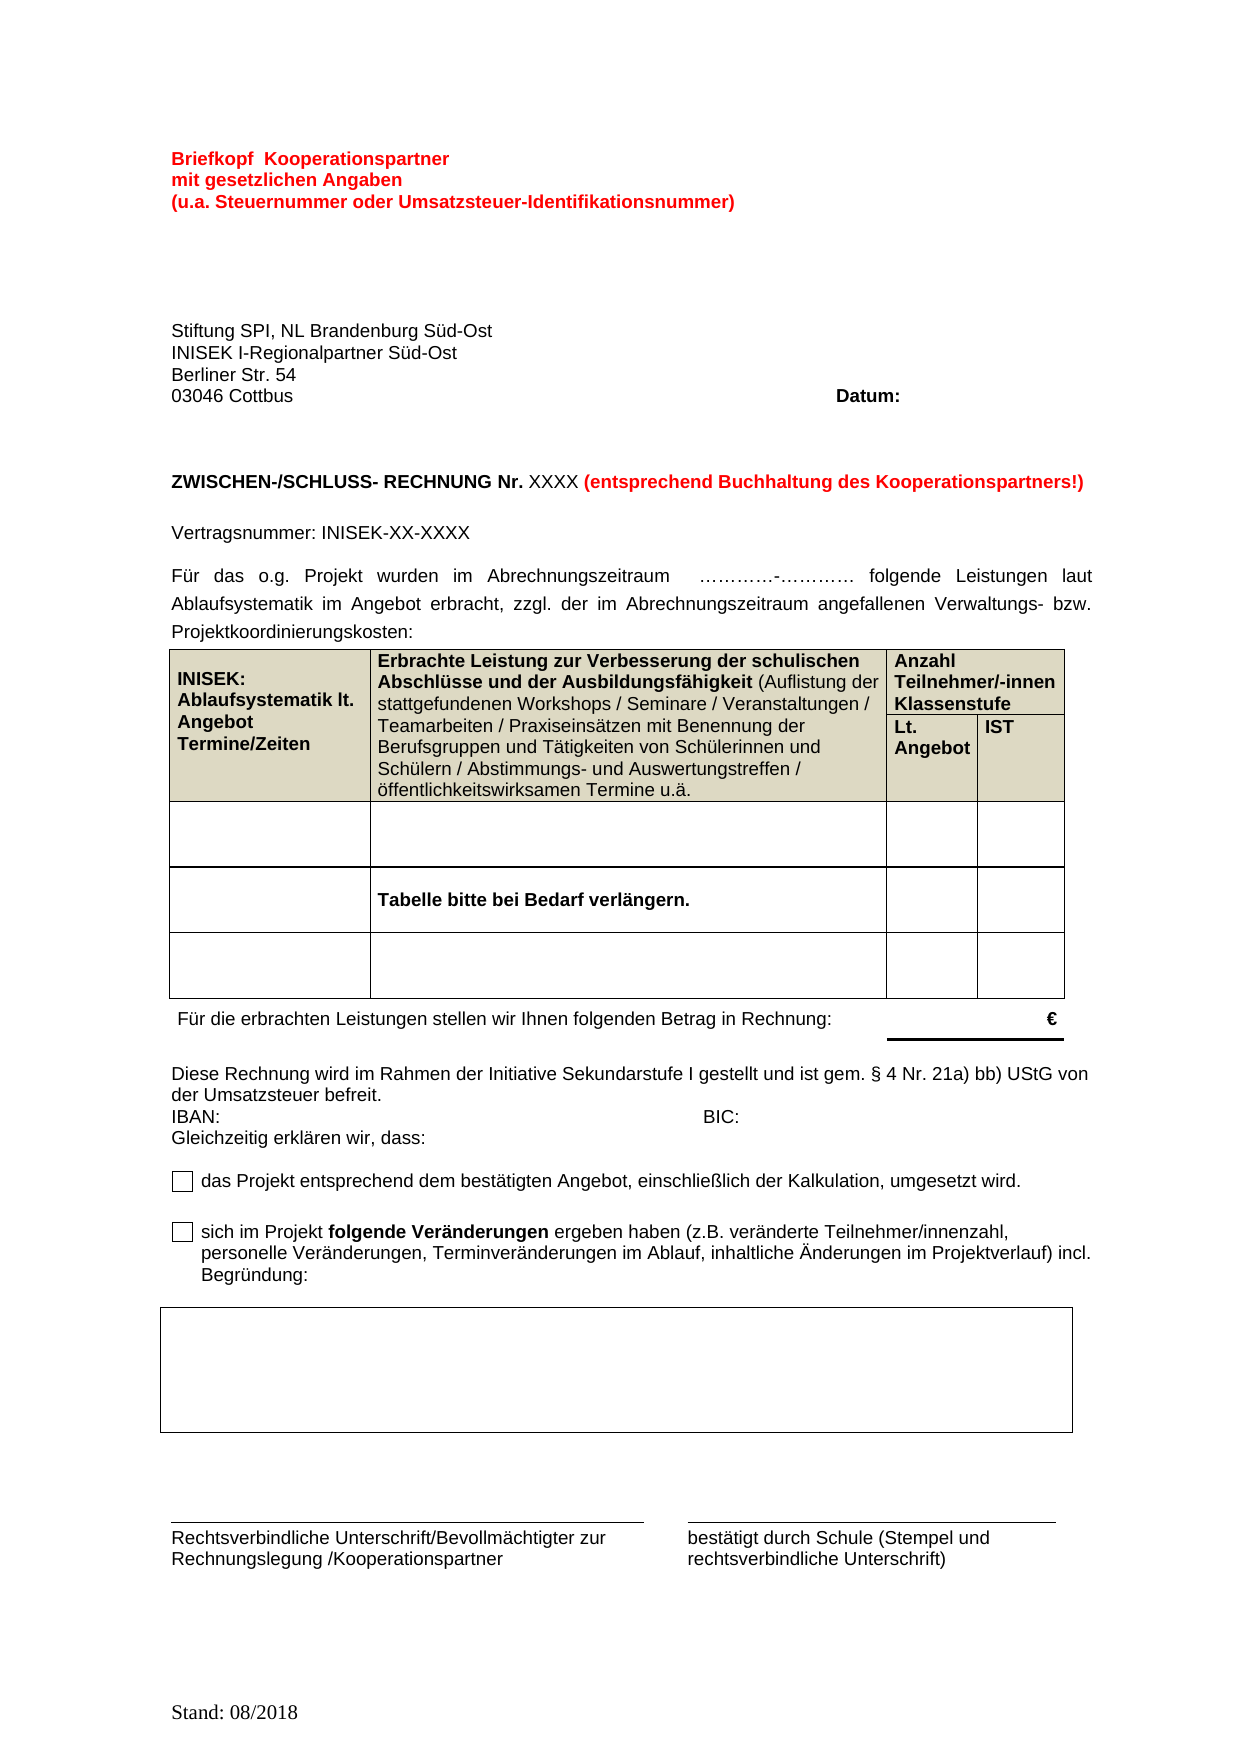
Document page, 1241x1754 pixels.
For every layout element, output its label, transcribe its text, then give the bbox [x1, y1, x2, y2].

text Für das o.g. Projekt wurden im Abrechnungszeitraum …………-………… folgende Leistungen laut Ablaufsystematik im Angebot erbracht, zzgl. der im Abrechnungszeitraum angefallenen Verwaltungs- bzw. Projektkoordinierungskosten: [171, 564, 1092, 642]
table_cell IST [978, 715, 1064, 801]
table_cell € [887, 999, 1064, 1038]
table_header Anzahl Teilnehmer/-innen Klassenstufe [887, 650, 1064, 714]
text sich im Projekt folgende Veränderungen ergeben haben (z.B. veränderte Teilnehmer/innenzahl, personelle Veränderungen, Terminveränderungen im Ablauf, inhaltliche Änderungen im Projektverlauf) incl. Begründung: [171, 1221, 1092, 1285]
table_header [161, 1308, 1072, 1432]
table_cell [371, 802, 886, 866]
text Rechtsverbindliche Unterschrift/Bevollmächtigter zur bestätigt durch Schule (Stempel und Rechnungslegung /Kooperationspartner rechtsverbindliche Unterschrift) [171, 1526, 1092, 1598]
text 03046 Cottbus Datum: [171, 385, 1092, 406]
text Diese Rechnung wird im Rahmen der Initiative Sekundarstufe I gestellt und ist gem. § 4 Nr. 21a) bb) UStG von der Umsatzsteuer befreit. [171, 1062, 1092, 1106]
text INISEK I-Regionalpartner Süd-Ost [171, 342, 1092, 363]
text Stiftung SPI, NL Brandenburg Süd-Ost [171, 320, 1092, 342]
table_header Erbrachte Leistung zur Verbesserung der schulischen Abschlüsse und der Ausbildungsfähigkeit (Auflistung der stattgefundenen Workshops / Seminare / Veranstaltungen / Teamarbeiten / Praxiseinsätzen mit Benennung der Berufsgruppen und Tätigkeiten von Schülerinnen und Schülern / Abstimmungs- und Auswertungstreffen / öffentlichkeitswirksamen Termine u.ä. [371, 650, 886, 801]
text Berliner Str. 54 [171, 363, 1092, 385]
table_cell [887, 868, 977, 932]
table_cell Für die erbrachten Leistungen stellen wir Ihnen folgenden Betrag in Rechnung: [170, 999, 887, 1038]
table_cell [170, 868, 370, 932]
text Vertragsnummer: INISEK-XX-XXXX [171, 521, 1092, 543]
table_cell [371, 933, 886, 998]
table_cell [887, 933, 977, 998]
text das Projekt entsprechend dem bestätigten Angebot, einschließlich der Kalkulation, umgesetzt wird. [171, 1170, 1092, 1221]
table_header INISEK: Ablaufsystematik lt. Angebot Termine/Zeiten [170, 650, 370, 801]
text ZWISCHEN-/SCHLUSS- RECHNUNG Nr. XXXX (entsprechend Buchhaltung des Kooperationspartners!) [171, 471, 1092, 521]
table_cell [170, 933, 370, 998]
text IBAN: BIC: [171, 1106, 1092, 1127]
table_cell [978, 868, 1064, 932]
table_cell [887, 802, 977, 866]
table_cell [978, 802, 1064, 866]
text Gleichzeitig erklären wir, dass: [171, 1127, 1092, 1149]
table_cell Tabelle bitte bei Bedarf verlängern. [371, 868, 886, 932]
table_cell [978, 933, 1064, 998]
table_cell [170, 802, 370, 866]
table_cell Lt. Angebot [887, 715, 977, 801]
text Briefkopf Kooperationspartner mit gesetzlichen Angaben (u.a. Steuernummer oder Umsatzsteuer-Identifikationsnummer) [171, 148, 1092, 212]
